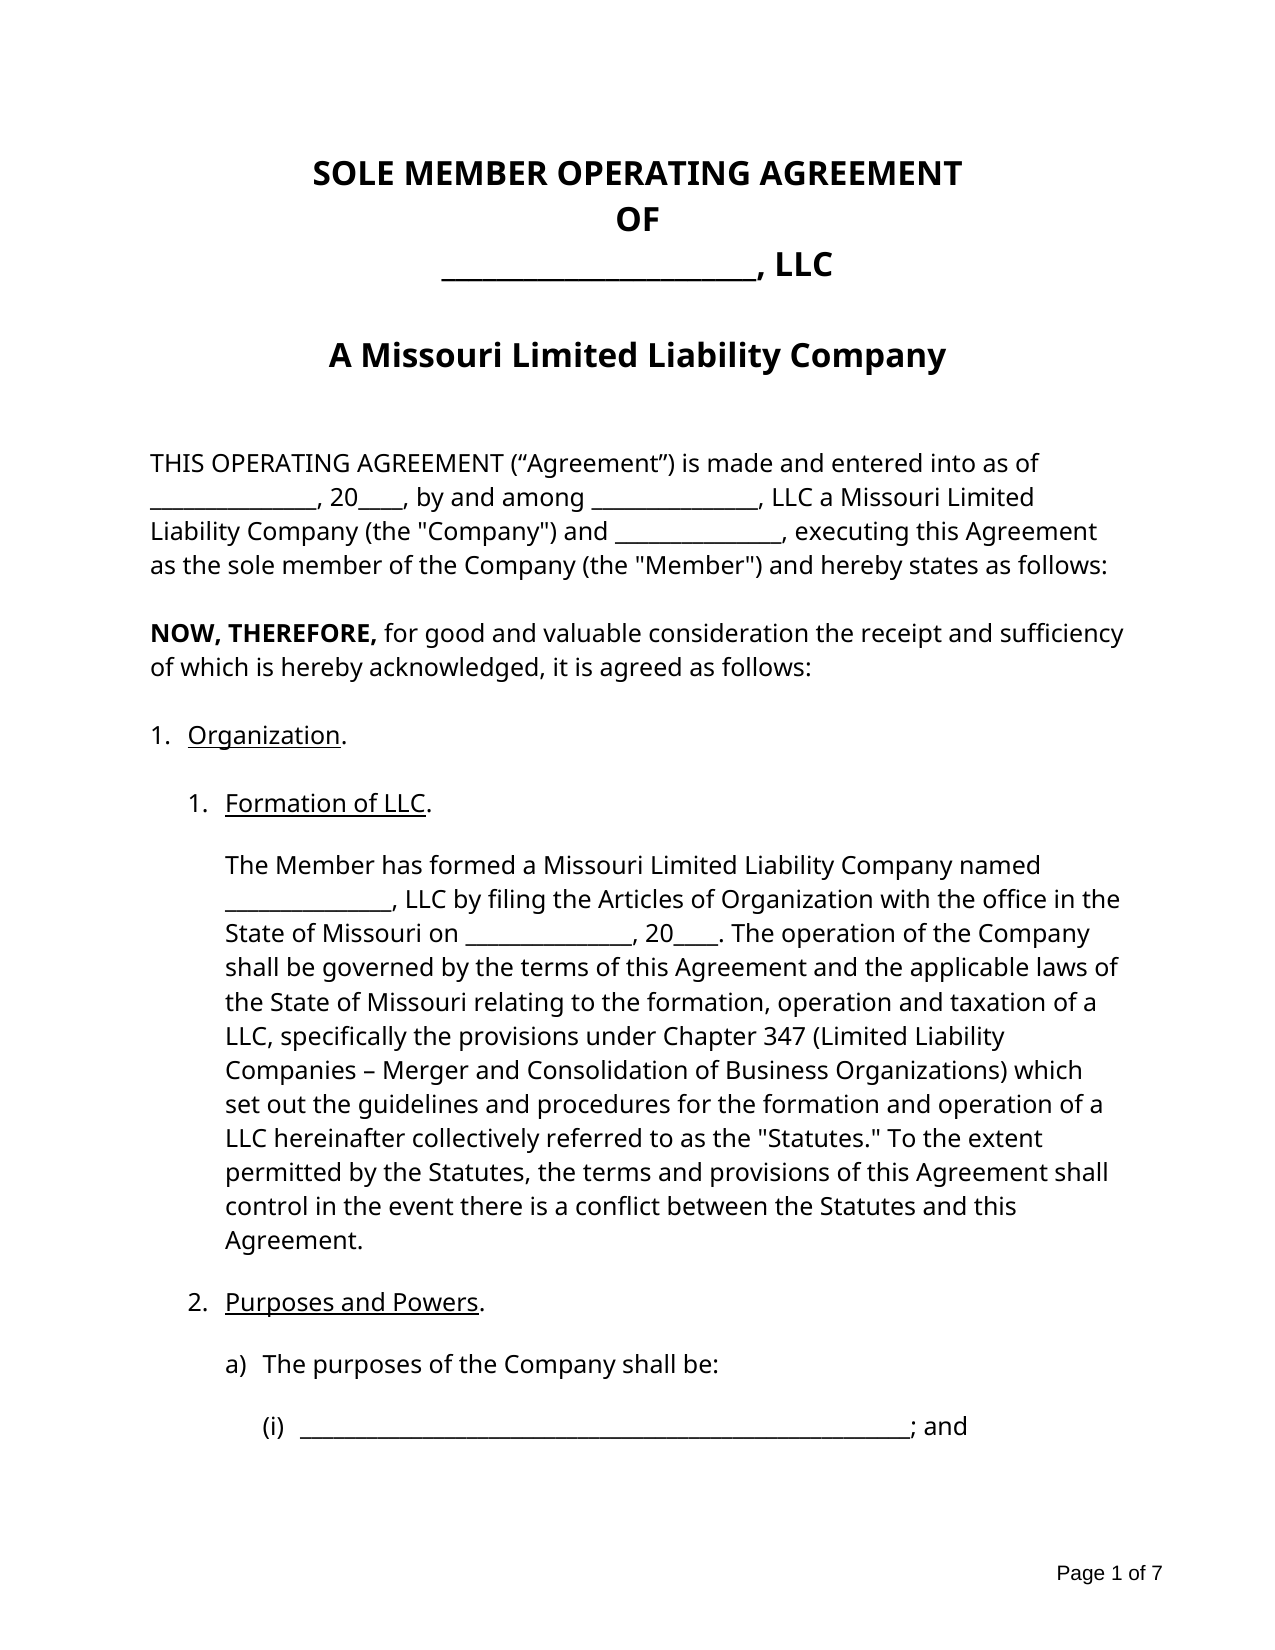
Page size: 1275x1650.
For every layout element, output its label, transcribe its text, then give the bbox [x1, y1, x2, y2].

text THIS OPERATING AGREEMENT (“Agreement”) is made and entered into as of _______________, 20____, by and among _______________, LLC a Missouri Limited Liability Company (the "Company") and _______________, executing this Agreement as the sole member of the Company (the "Member") and hereby states as follows: [150, 445, 1125, 581]
list Organization. [150, 718, 1125, 752]
list The purposes of the Company shall be: [225, 1347, 1125, 1409]
list _______________________________________________________; and [262, 1409, 1125, 1471]
text SOLE MEMBER OPERATING AGREEMENT [150, 150, 1125, 195]
text The Member has formed a Missouri Limited Liability Company named _______________, LLC by filing the Articles of Organization with the office in the State of Missouri on _______________, 20____. The operation of the Company shall be governed by the terms of this Agreement and the applicable laws of the State of Missouri relating to the formation, operation and taxation of a LLC, specifically the provisions under Chapter 347 (Limited Liability Companies – Merger and Consolidation of Business Organizations) which set out the guidelines and procedures for the formation and operation of a LLC hereinafter collectively referred to as the "Statutes." To the extent permitted by the Statutes, the terms and provisions of this Agreement shall control in the event there is a conflict between the Statutes and this Agreement. [225, 848, 1125, 1257]
text A Missouri Limited Liability Company [150, 332, 1125, 377]
list Formation of LLC. [187, 786, 1125, 848]
list Purposes and Powers. [187, 1285, 1125, 1347]
text NOW, THEREFORE, for good and valuable consideration the receipt and sufficiency of which is hereby acknowledged, it is agreed as follows: [150, 616, 1125, 684]
text OF _______________________, LLC [150, 195, 1125, 286]
